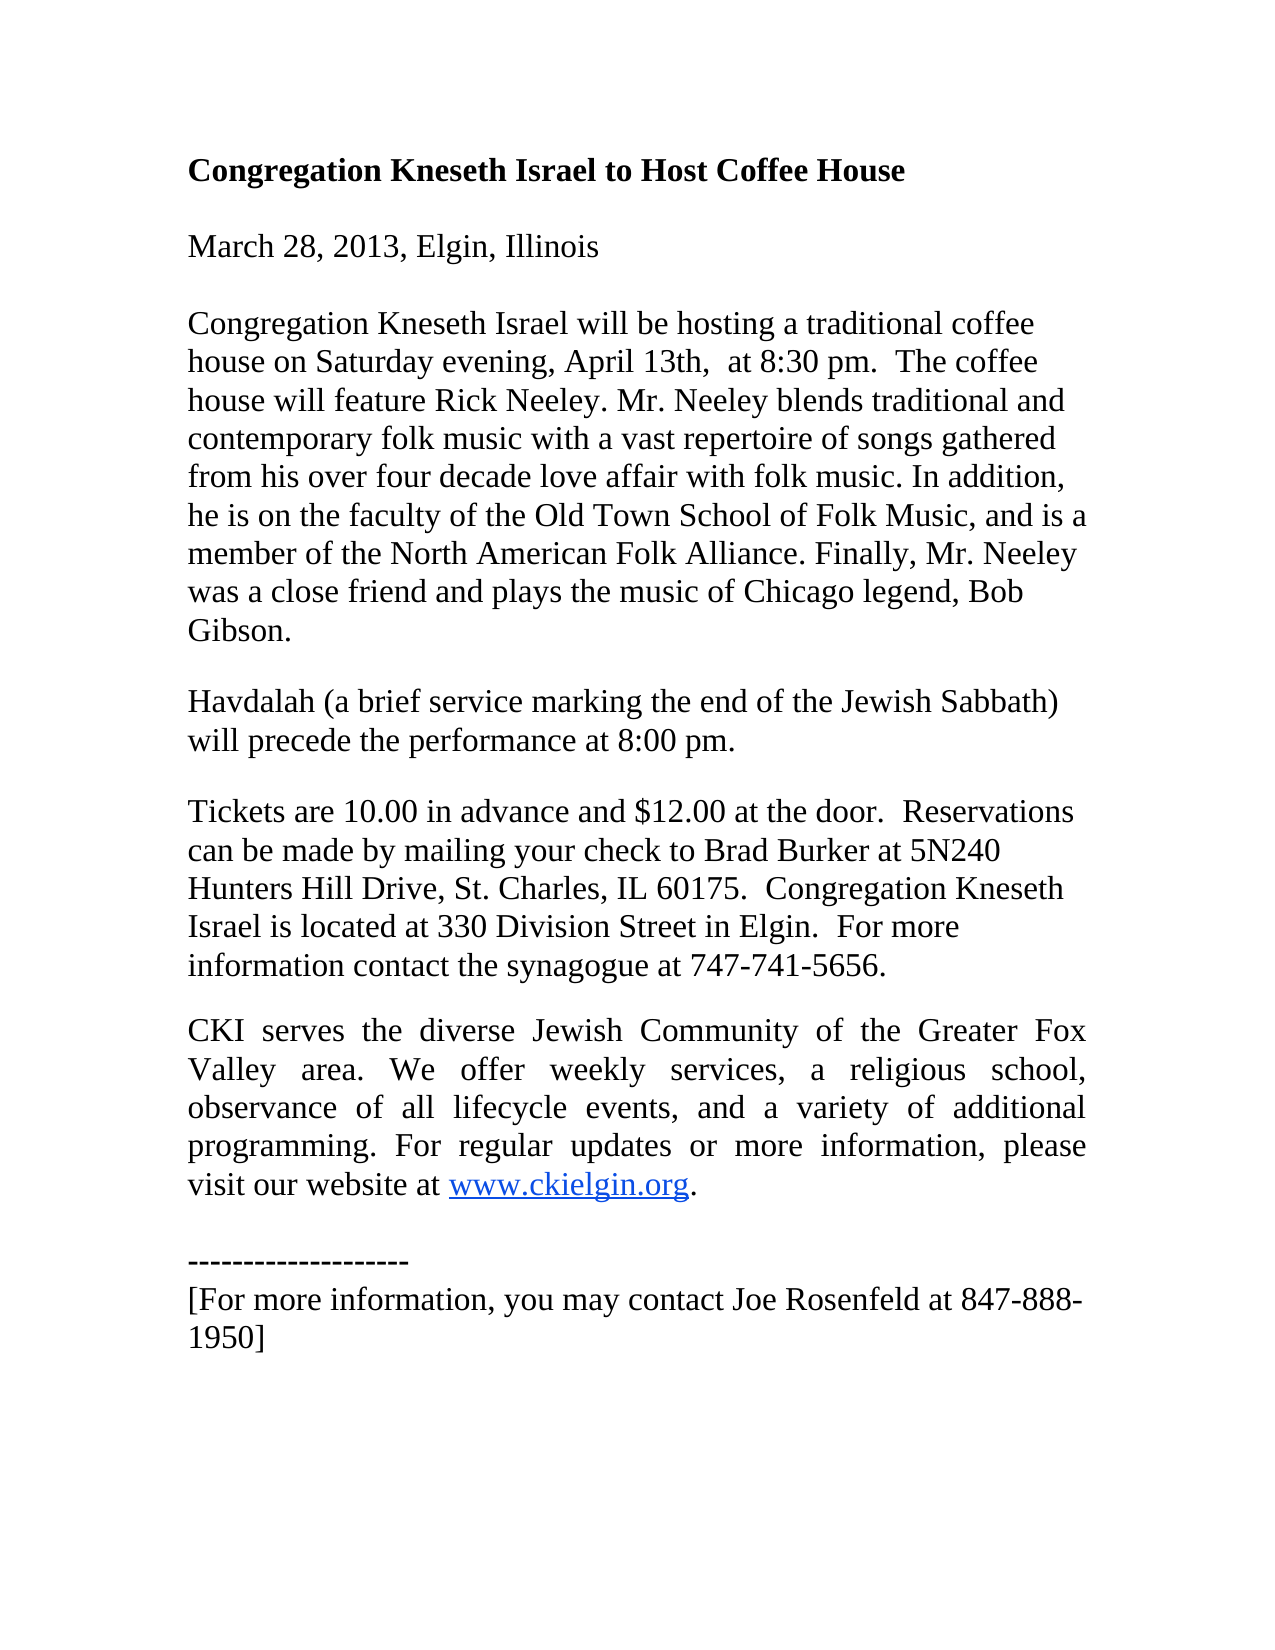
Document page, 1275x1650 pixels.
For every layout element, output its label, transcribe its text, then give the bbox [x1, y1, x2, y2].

text Congregation Kneseth Israel to Host Coffee House [187, 150, 1087, 188]
text CKI serves the diverse Jewish Community of the Greater Fox Valley area. We offer weekly services, a religious school, observance of all lifecycle events, and a variety of additional programming. For regular updates or more information, please visit our website at www.ckielgin.org. [187, 1010, 1087, 1202]
text Havdalah (a brief service marking the end of the Jewish Sabbath) will precede the performance at 8:00 pm. [187, 682, 1087, 758]
text March 28, 2013, Elgin, Illinois [187, 227, 1087, 265]
text Tickets are 10.00 in advance and $12.00 at the door. Reservations can be made by mailing your check to Brad Burker at 5N240 Hunters Hill Drive, St. Charles, IL 60175. Congregation Kneseth Israel is located at 330 Division Street in Elgin. For more information contact the synagogue at 747-741-5656. [187, 792, 1087, 983]
text [For more information, you may contact Joe Rosenfeld at 847-888-1950] [187, 1279, 1087, 1355]
text Congregation Kneseth Israel will be hosting a traditional coffee house on Saturday evening, April 13th, at 8:30 pm. The coffee house will feature Rick Neeley. Mr. Neeley blends traditional and contemporary folk music with a vast repertoire of songs gathered from his over four decade love affair with folk music. In addition, he is on the faculty of the Old Town School of Folk Music, and is a member of the North American Folk Alliance. Finally, Mr. Neeley was a close friend and plays the music of Chicago legend, Bob Gibson. [187, 303, 1087, 648]
text -------------------- [187, 1240, 1087, 1279]
